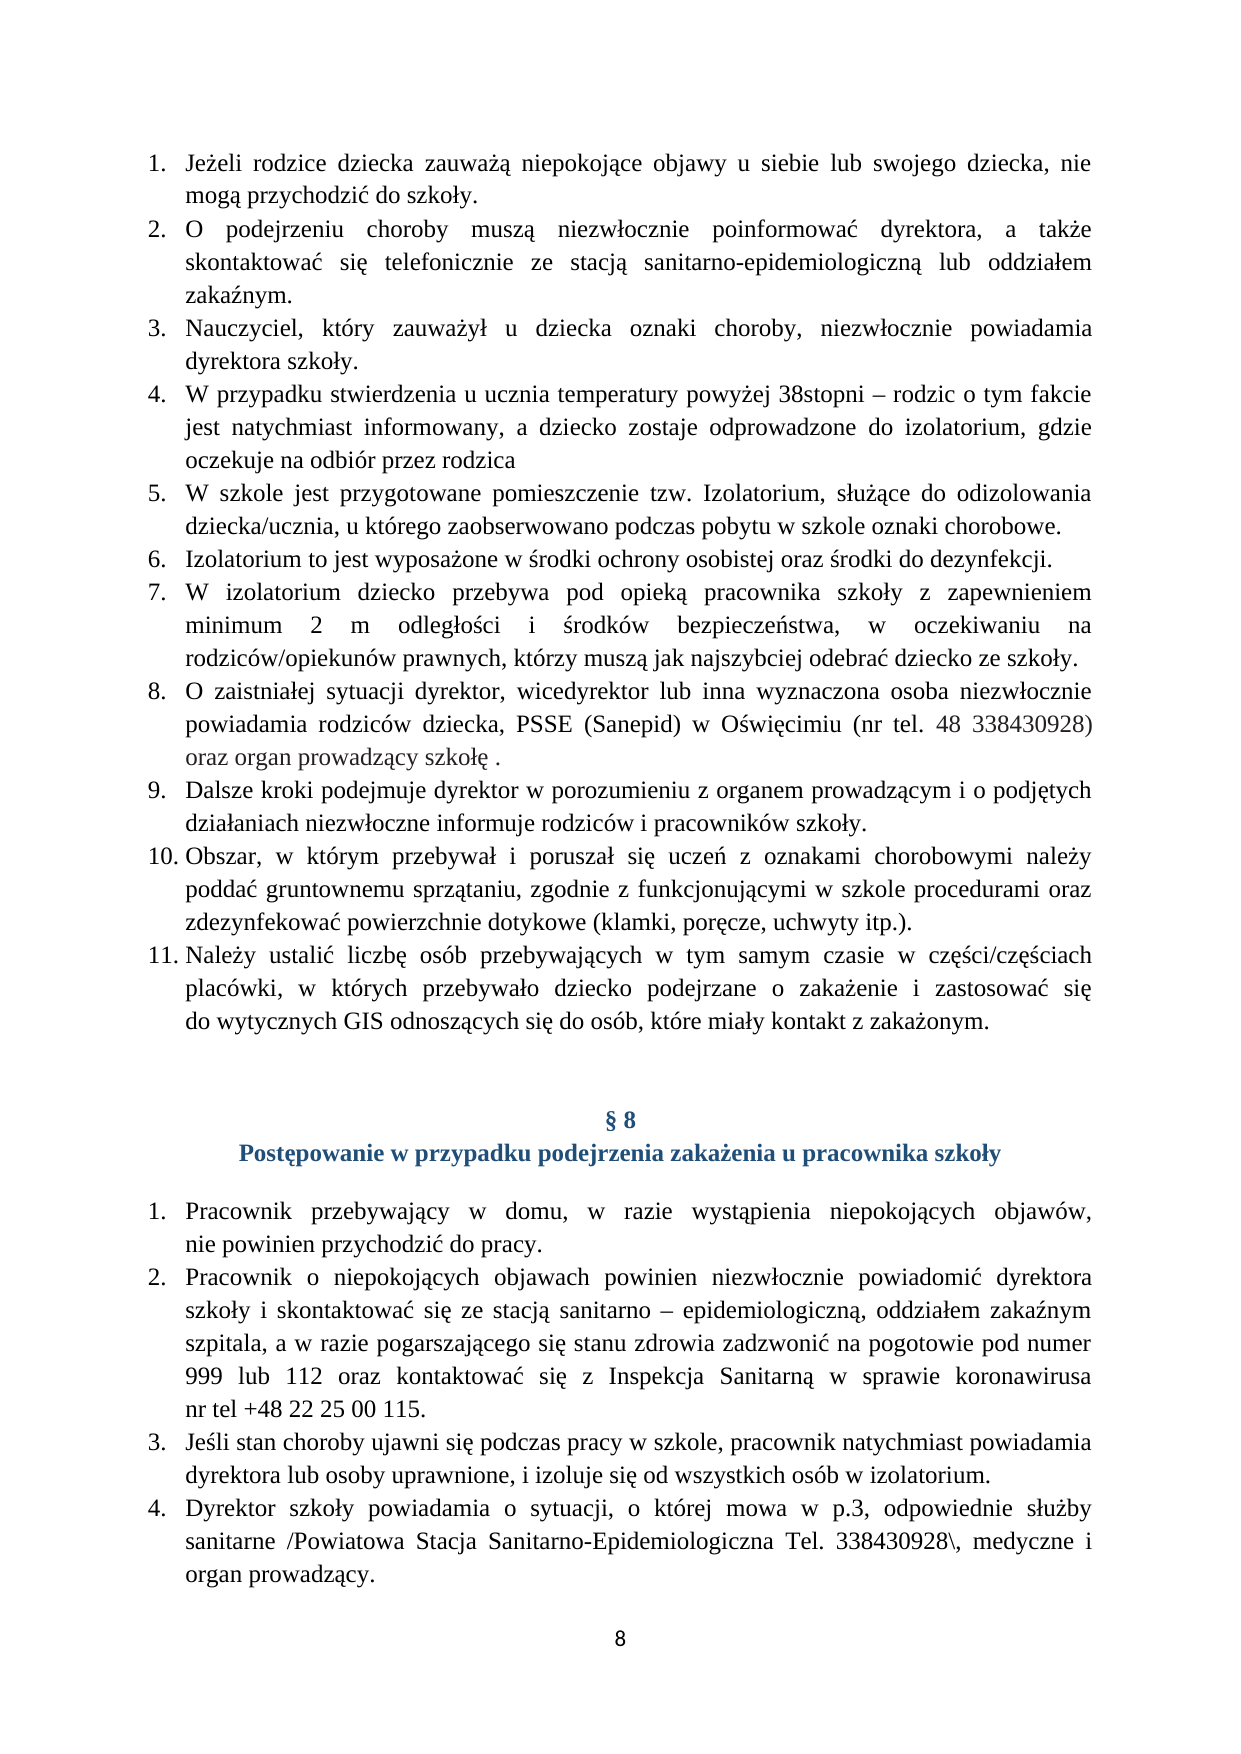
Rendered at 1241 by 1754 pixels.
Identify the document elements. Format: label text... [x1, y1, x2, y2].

list O zaistniałej sytuacji dyrektor, wicedyrektor lub inna wyznaczona osoba niezwłocznie powiadamia rodziców dziecka, PSSE (Sanepid) w Oświęcimiu (nr tel. 48 338430928) oraz organ prowadzący szkołę . [148, 676, 1093, 771]
text § 8 [148, 1105, 1093, 1134]
list O podejrzeniu choroby muszą niezwłocznie poinformować dyrektora, a także skontaktować się telefonicznie ze stacją sanitarno-epidemiologiczną lub oddziałem zakaźnym. [148, 214, 1093, 308]
list W izolatorium dziecko przebywa pod opieką pracownika szkoły z zapewnieniem minimum 2 m odległości i środków bezpieczeństwa, w oczekiwaniu na rodziców/opiekunów prawnych, którzy muszą jak najszybciej odebrać dziecko ze szkoły. [148, 577, 1093, 672]
list Nauczyciel, który zauważył u dziecka oznaki choroby, niezwłocznie powiadamia dyrektora szkoły. [148, 313, 1093, 374]
list Dyrektor szkoły powiadamia o sytuacji, o której mowa w p.3, odpowiednie służby sanitarne /Powiatowa Stacja Sanitarno-Epidemiologiczna Tel. 338430928\, medyczne i organ prowadzący. [148, 1493, 1093, 1588]
list W przypadku stwierdzenia u ucznia temperatury powyżej 38stopni – rodzic o tym fakcie jest natychmiast informowany, a dziecko zostaje odprowadzone do izolatorium, gdzie oczekuje na odbiór przez rodzica [148, 379, 1093, 473]
list W szkole jest przygotowane pomieszczenie tzw. Izolatorium, służące do odizolowania dziecka/ucznia, u którego zaobserwowano podczas pobytu w szkole oznaki chorobowe. [148, 478, 1093, 539]
list Dalsze kroki podejmuje dyrektor w porozumieniu z organem prowadzącym i o podjętych działaniach niezwłoczne informuje rodziców i pracowników szkoły. [148, 775, 1093, 837]
text Postępowanie w przypadku podejrzenia zakażenia u pracownika szkoły [148, 1138, 1093, 1167]
list Jeśli stan choroby ujawni się podczas pracy w szkole, pracownik natychmiast powiadamia dyrektora lub osoby uprawnione, i izoluje się od wszystkich osób w izolatorium. [148, 1427, 1093, 1489]
list Pracownik przebywający w domu, w razie wystąpienia niepokojących objawów, nie powinien przychodzić do pracy. [148, 1196, 1093, 1258]
list Izolatorium to jest wyposażone w środki ochrony osobistej oraz środki do dezynfekcji. [148, 544, 1093, 573]
list Jeżeli rodzice dziecka zauważą niepokojące objawy u siebie lub swojego dziecka, nie mogą przychodzić do szkoły. [148, 148, 1093, 209]
list Należy ustalić liczbę osób przebywających w tym samym czasie w części/częściach placówki, w których przebywało dziecko podejrzane o zakażenie i zastosować się do wytycznych GIS odnoszących się do osób, które miały kontakt z zakażonym. [148, 940, 1093, 1035]
list Pracownik o niepokojących objawach powinien niezwłocznie powiadomić dyrektora szkoły i skontaktować się ze stacją sanitarno – epidemiologiczną, oddziałem zakaźnym szpitala, a w razie pogarszającego się stanu zdrowia zadzwonić na pogotowie pod numer 999 lub 112 oraz kontaktować się z Inspekcja Sanitarną w sprawie koronawirusa nr tel +48 22 25 00 115. [148, 1262, 1093, 1423]
list Obszar, w którym przebywał i poruszał się uczeń z oznakami chorobowymi należy poddać gruntownemu sprzątaniu, zgodnie z funkcjonującymi w szkole procedurami oraz zdezynfekować powierzchnie dotykowe (klamki, poręcze, uchwyty itp.). [148, 841, 1093, 936]
